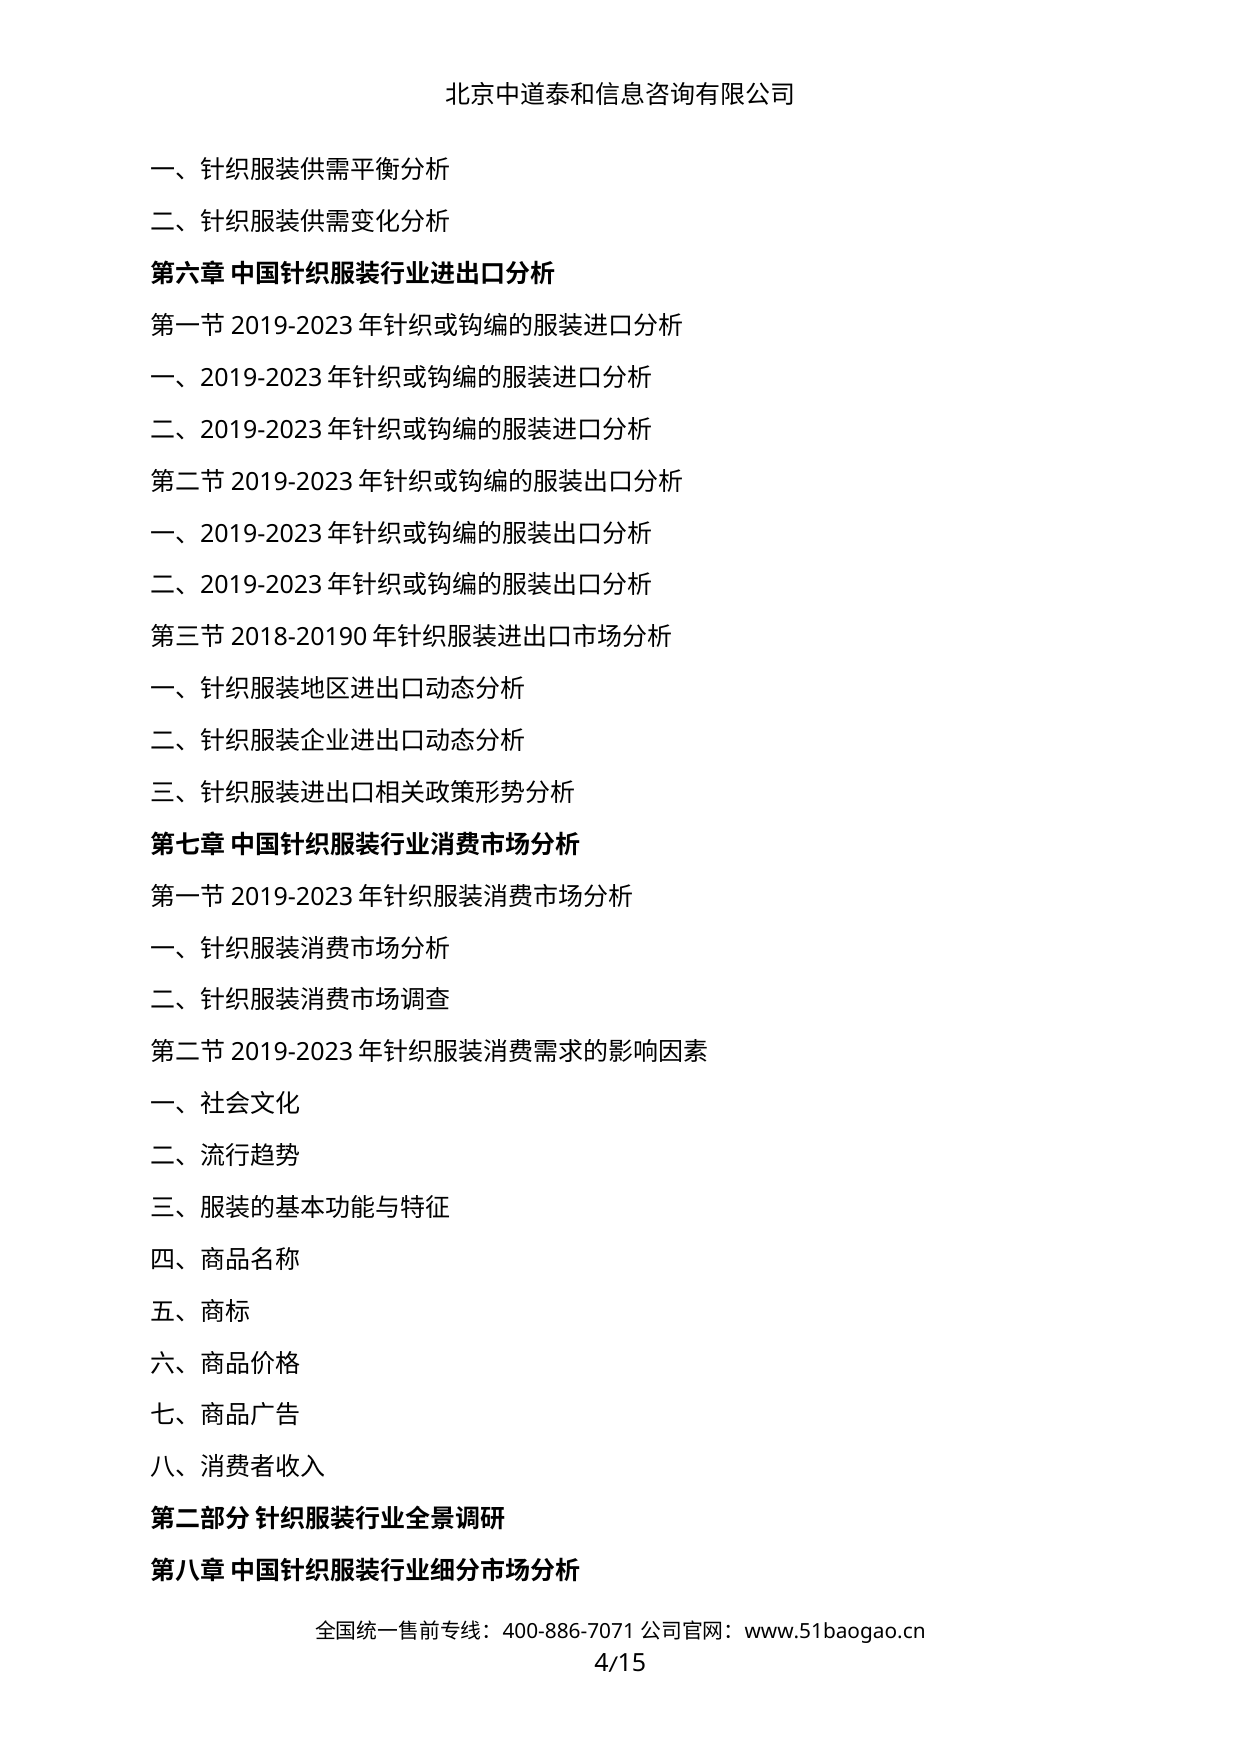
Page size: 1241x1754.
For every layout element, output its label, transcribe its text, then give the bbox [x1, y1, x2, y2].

text 七、商品广告 [150, 1395, 1090, 1431]
text 第七章 中国针织服装行业消费市场分析 [150, 824, 1090, 861]
text 三、服装的基本功能与特征 [150, 1187, 1090, 1224]
text 一、针织服装地区进出口动态分析 [150, 669, 1090, 705]
text 第一节 2019-2023年针织或钩编的服装进口分析 [150, 306, 1090, 342]
text 一、2019-2023年针织或钩编的服装进口分析 [150, 357, 1090, 394]
text 一、社会文化 [150, 1084, 1090, 1120]
text 二、针织服装消费市场调查 [150, 980, 1090, 1016]
text 第二节 2019-2023年针织或钩编的服装出口分析 [150, 461, 1090, 497]
text 第三节 2018-20190年针织服装进出口市场分析 [150, 617, 1090, 653]
text 二、2019-2023年针织或钩编的服装进口分析 [150, 409, 1090, 446]
text 第二节 2019-2023年针织服装消费需求的影响因素 [150, 1032, 1090, 1068]
text 六、商品价格 [150, 1343, 1090, 1379]
text 二、流行趋势 [150, 1136, 1090, 1172]
text 八、消费者收入 [150, 1447, 1090, 1483]
text 四、商品名称 [150, 1239, 1090, 1276]
text 二、针织服装供需变化分析 [150, 202, 1090, 238]
text 五、商标 [150, 1291, 1090, 1327]
text 第二部分 针织服装行业全景调研 [150, 1499, 1090, 1535]
text 二、针织服装企业进出口动态分析 [150, 721, 1090, 757]
text 第一节 2019-2023年针织服装消费市场分析 [150, 876, 1090, 912]
text 第六章 中国针织服装行业进出口分析 [150, 254, 1090, 290]
text 一、2019-2023年针织或钩编的服装出口分析 [150, 513, 1090, 549]
text 三、针织服装进出口相关政策形势分析 [150, 772, 1090, 809]
text 二、2019-2023年针织或钩编的服装出口分析 [150, 565, 1090, 601]
text 一、针织服装消费市场分析 [150, 928, 1090, 964]
text 第八章 中国针织服装行业细分市场分析 [150, 1551, 1090, 1587]
text 一、针织服装供需平衡分析 [150, 150, 1090, 186]
